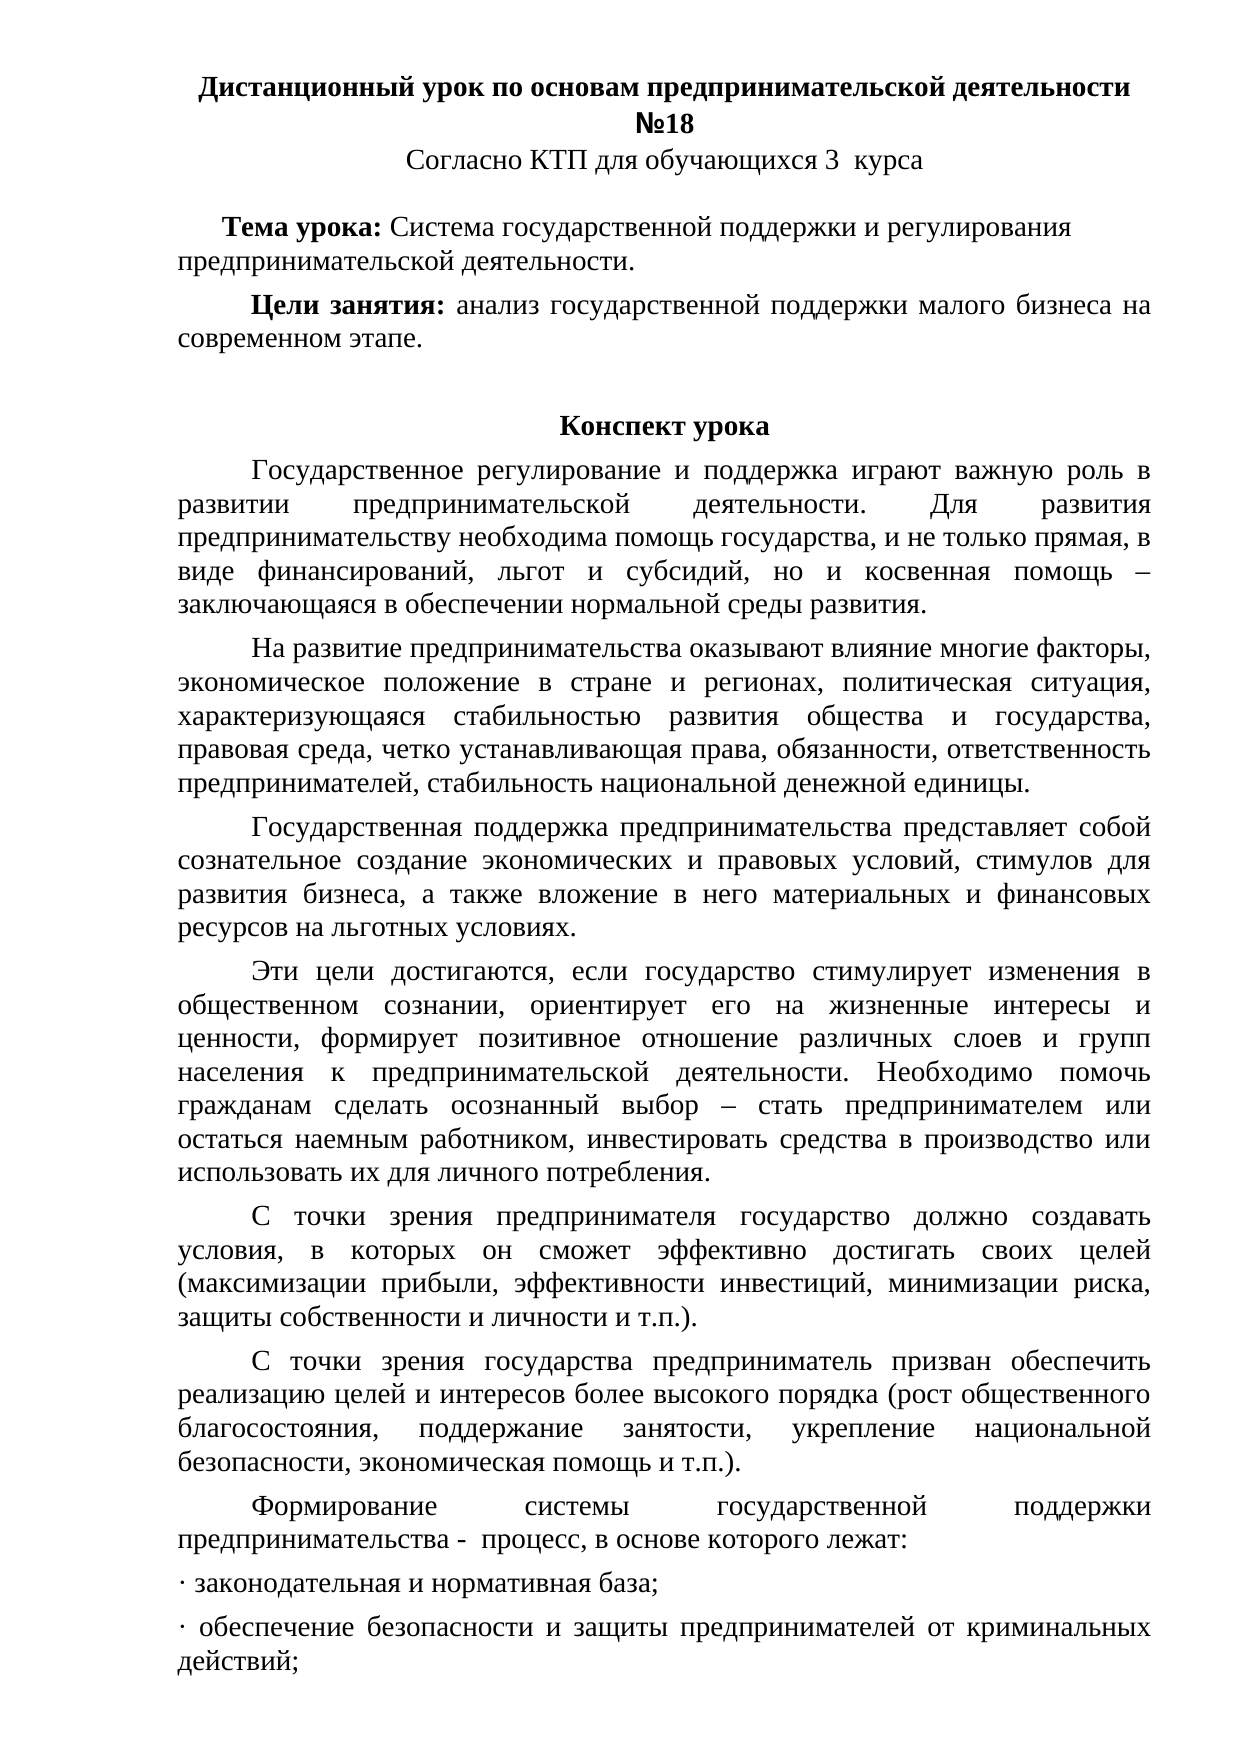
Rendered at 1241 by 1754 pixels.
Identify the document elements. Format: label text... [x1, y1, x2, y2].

text · обеспечение безопасности и защиты предпринимателей от криминальных действий; [177, 1609, 1152, 1676]
text С точки зрения государства предприниматель призван обеспечить реализацию целей и интересов более высокого порядка (рост общественного благосостояния, поддержание занятости, укрепление национальной безопасности, экономическая помощь и т.п.). [177, 1343, 1152, 1477]
text Формирование системы государственной поддержки предпринимательства - процесс, в основе которого лежат: [177, 1488, 1152, 1555]
text На развитие предпринимательства оказывают влияние многие факторы, экономическое положение в стране и регионах, политическая ситуация, характеризующаяся стабильностью развития общества и государства, правовая среда, четко устанавливающая права, обязанности, ответственность предпринимателей, стабильность национальной денежной единицы. [177, 631, 1152, 798]
text Эти цели достигаются, если государство стимулирует изменения в общественном сознании, ориентирует его на жизненные интересы и ценности, формирует позитивное отношение различных слоев и групп населения к предпринимательской деятельности. Необходимо помочь гражданам сделать осознанный выбор – стать предпринимателем или остаться наемным работником, инвестировать средства в производство или использовать их для личного потребления. [177, 953, 1152, 1188]
text Тема урока: Система государственной поддержки и регулирования предпринимательской деятельности. [177, 209, 1152, 277]
text Государственная поддержка предпринимательства представляет собой сознательное создание экономических и правовых условий, стимулов для развития бизнеса, а также вложение в него материальных и финансовых ресурсов на льготных условиях. [177, 809, 1152, 943]
text · законодательная и нормативная база; [177, 1565, 1152, 1599]
text С точки зрения предпринимателя государство должно создавать условия, в которых он сможет эффективно достигать своих целей (максимизации прибыли, эффективности инвестиций, минимизации риска, защиты собственности и личности и т.п.). [177, 1198, 1152, 1333]
text Согласно КТП для обучающихся 3 курса [177, 142, 1152, 176]
text Конспект урока [177, 408, 1152, 442]
text Цели занятия: анализ государственной поддержки малого бизнеса на современном этапе. [177, 287, 1152, 354]
text Дистанционный урок по основам предпринимательской деятельности №18 [177, 69, 1152, 142]
text Государственное регулирование и поддержка играют важную роль в развитии предпринимательской деятельности. Для развития предпринимательству необходима помощь государства, и не только прямая, в виде финансирований, льгот и субсидий, но и косвенная помощь – заключающаяся в обеспечении нормальной среды развития. [177, 452, 1152, 620]
